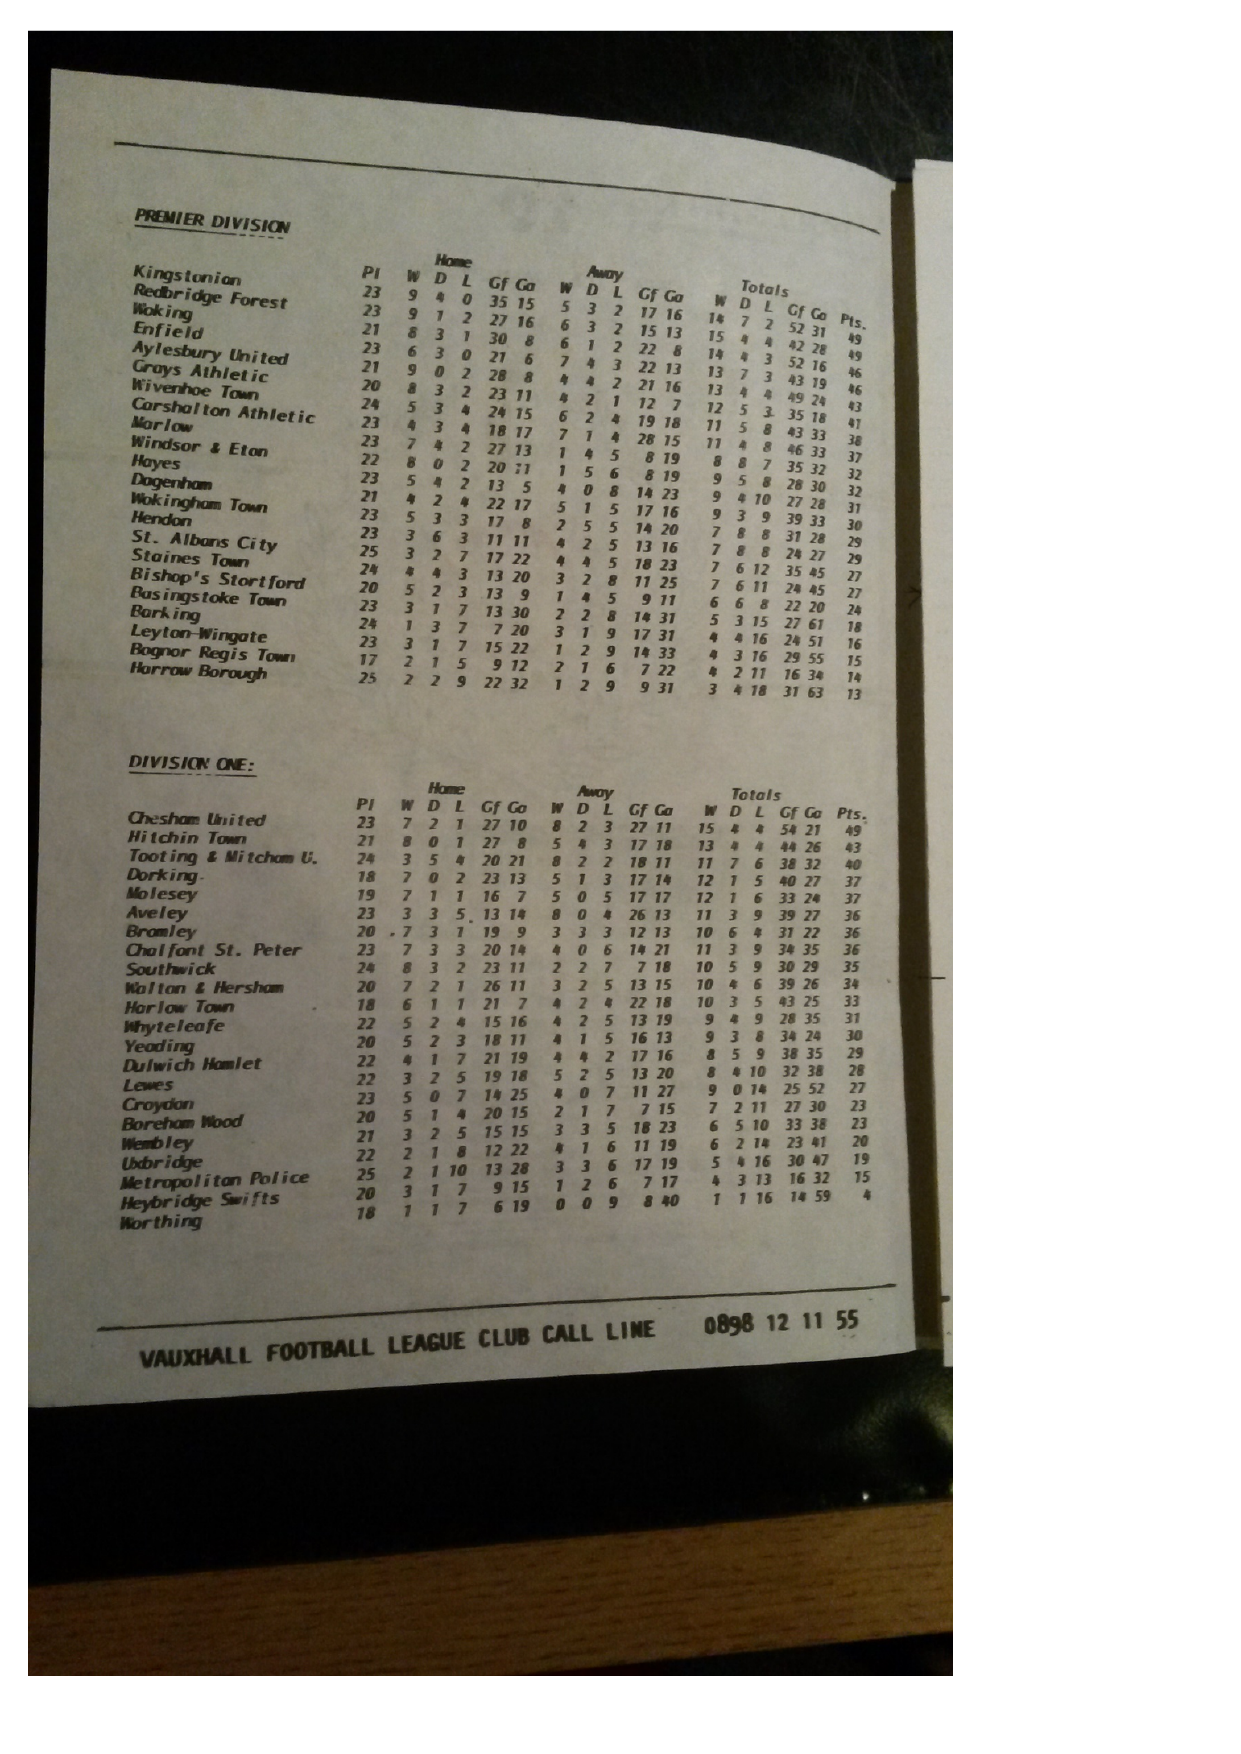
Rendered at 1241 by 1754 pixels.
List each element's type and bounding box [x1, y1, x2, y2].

picture [29, 33, 953, 1676]
